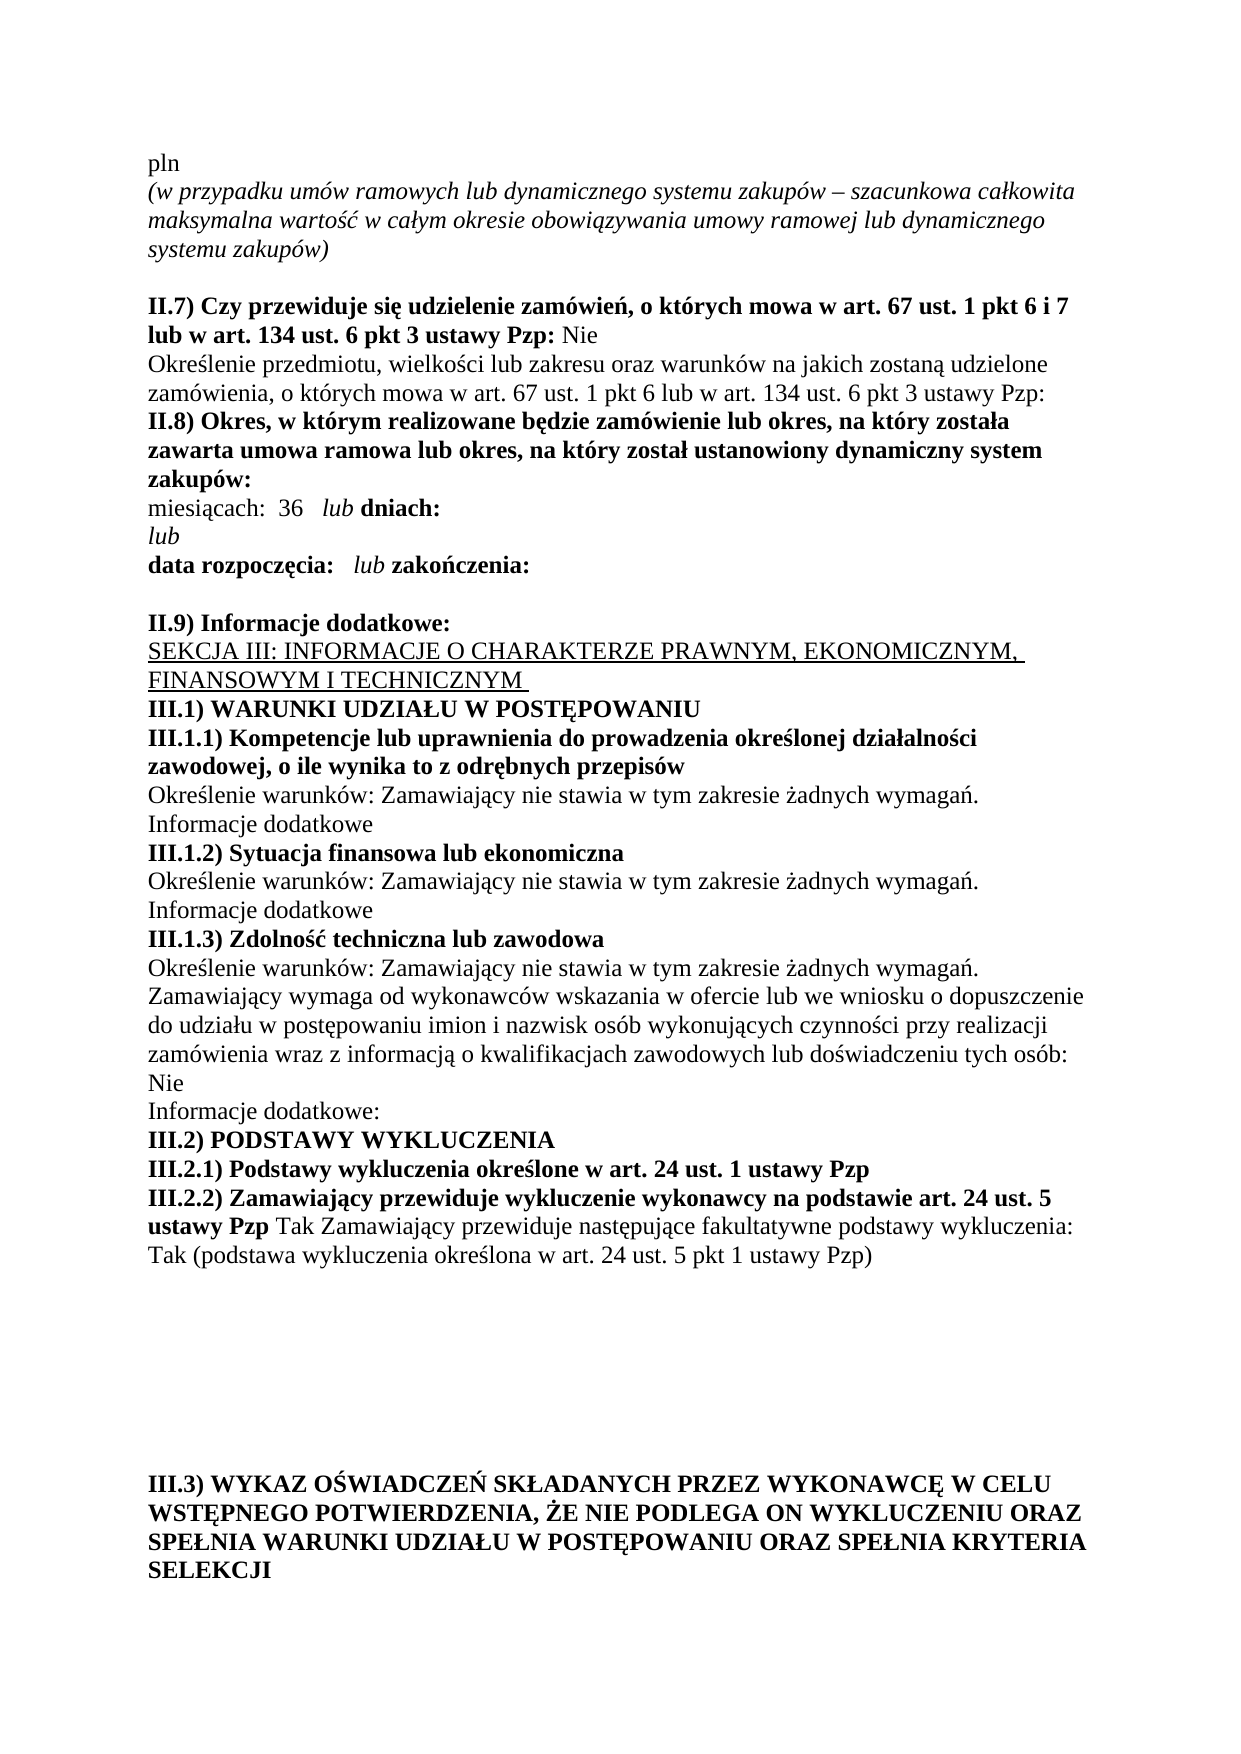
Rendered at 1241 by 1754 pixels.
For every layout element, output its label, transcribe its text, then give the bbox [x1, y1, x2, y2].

text pln (w przypadku umów ramowych lub dynamicznego systemu zakupów – szacunkowa całkowita maksymalna wartość w całym okresie obowiązywania umowy ramowej lub dynamicznego systemu zakupów) [148, 148, 1093, 263]
text III.3) WYKAZ OŚWIADCZEŃ SKŁADANYCH PRZEZ WYKONAWCĘ W CELU WSTĘPNEGO POTWIERDZENIA, ŻE NIE PODLEGA ON WYKLUCZENIU ORAZ SPEŁNIA WARUNKI UDZIAŁU W POSTĘPOWANIU ORAZ SPEŁNIA KRYTERIA SELEKCJI [148, 1469, 1093, 1584]
text III.1.1) Kompetencje lub uprawnienia do prowadzenia określonej działalności zawodowej, o ile wynika to z odrębnych przepisów Określenie warunków: Zamawiający nie stawia w tym zakresie żadnych wymagań. Informacje dodatkowe III.1.2) Sytuacja finansowa lub ekonomiczna Określenie warunków: Zamawiający nie stawia w tym zakresie żadnych wymagań. Informacje dodatkowe III.1.3) Zdolność techniczna lub zawodowa Określenie warunków: Zamawiający nie stawia w tym zakresie żadnych wymagań. Zamawiający wymaga od wykonawców wskazania w ofercie lub we wniosku o dopuszczenie do udziału w postępowaniu imion i nazwisk osób wykonujących czynności przy realizacji zamówienia wraz z informacją o kwalifikacjach zawodowych lub doświadczeniu tych osób: Nie Informacje dodatkowe: [148, 723, 1093, 1125]
text II.7) Czy przewiduje się udzielenie zamówień, o których mowa w art. 67 ust. 1 pkt 6 i 7 lub w art. 134 ust. 6 pkt 3 ustawy Pzp: Nie Określenie przedmiotu, wielkości lub zakresu oraz warunków na jakich zostaną udzielone zamówienia, o których mowa w art. 67 ust. 1 pkt 6 lub w art. 134 ust. 6 pkt 3 ustawy Pzp: II.8) Okres, w którym realizowane będzie zamówienie lub okres, na który została zawarta umowa ramowa lub okres, na który został ustanowiony dynamiczny system zakupów: miesiącach: 36 lub dniach: lub data rozpoczęcia: lub zakończenia: II.9) Informacje dodatkowe: [148, 263, 1093, 636]
text III.2.1) Podstawy wykluczenia określone w art. 24 ust. 1 ustawy Pzp III.2.2) Zamawiający przewiduje wykluczenie wykonawcy na podstawie art. 24 ust. 5 ustawy Pzp Tak Zamawiający przewiduje następujące fakultatywne podstawy wykluczenia: Tak (podstawa wykluczenia określona w art. 24 ust. 5 pkt 1 ustawy Pzp) [148, 1154, 1093, 1469]
text III.1) WARUNKI UDZIAŁU W POSTĘPOWANIU [148, 694, 1093, 723]
text SEKCJA III: INFORMACJE O CHARAKTERZE PRAWNYM, EKONOMICZNYM, FINANSOWYM I TECHNICZNYM [148, 636, 1093, 694]
text III.2) PODSTAWY WYKLUCZENIA [148, 1125, 1093, 1154]
